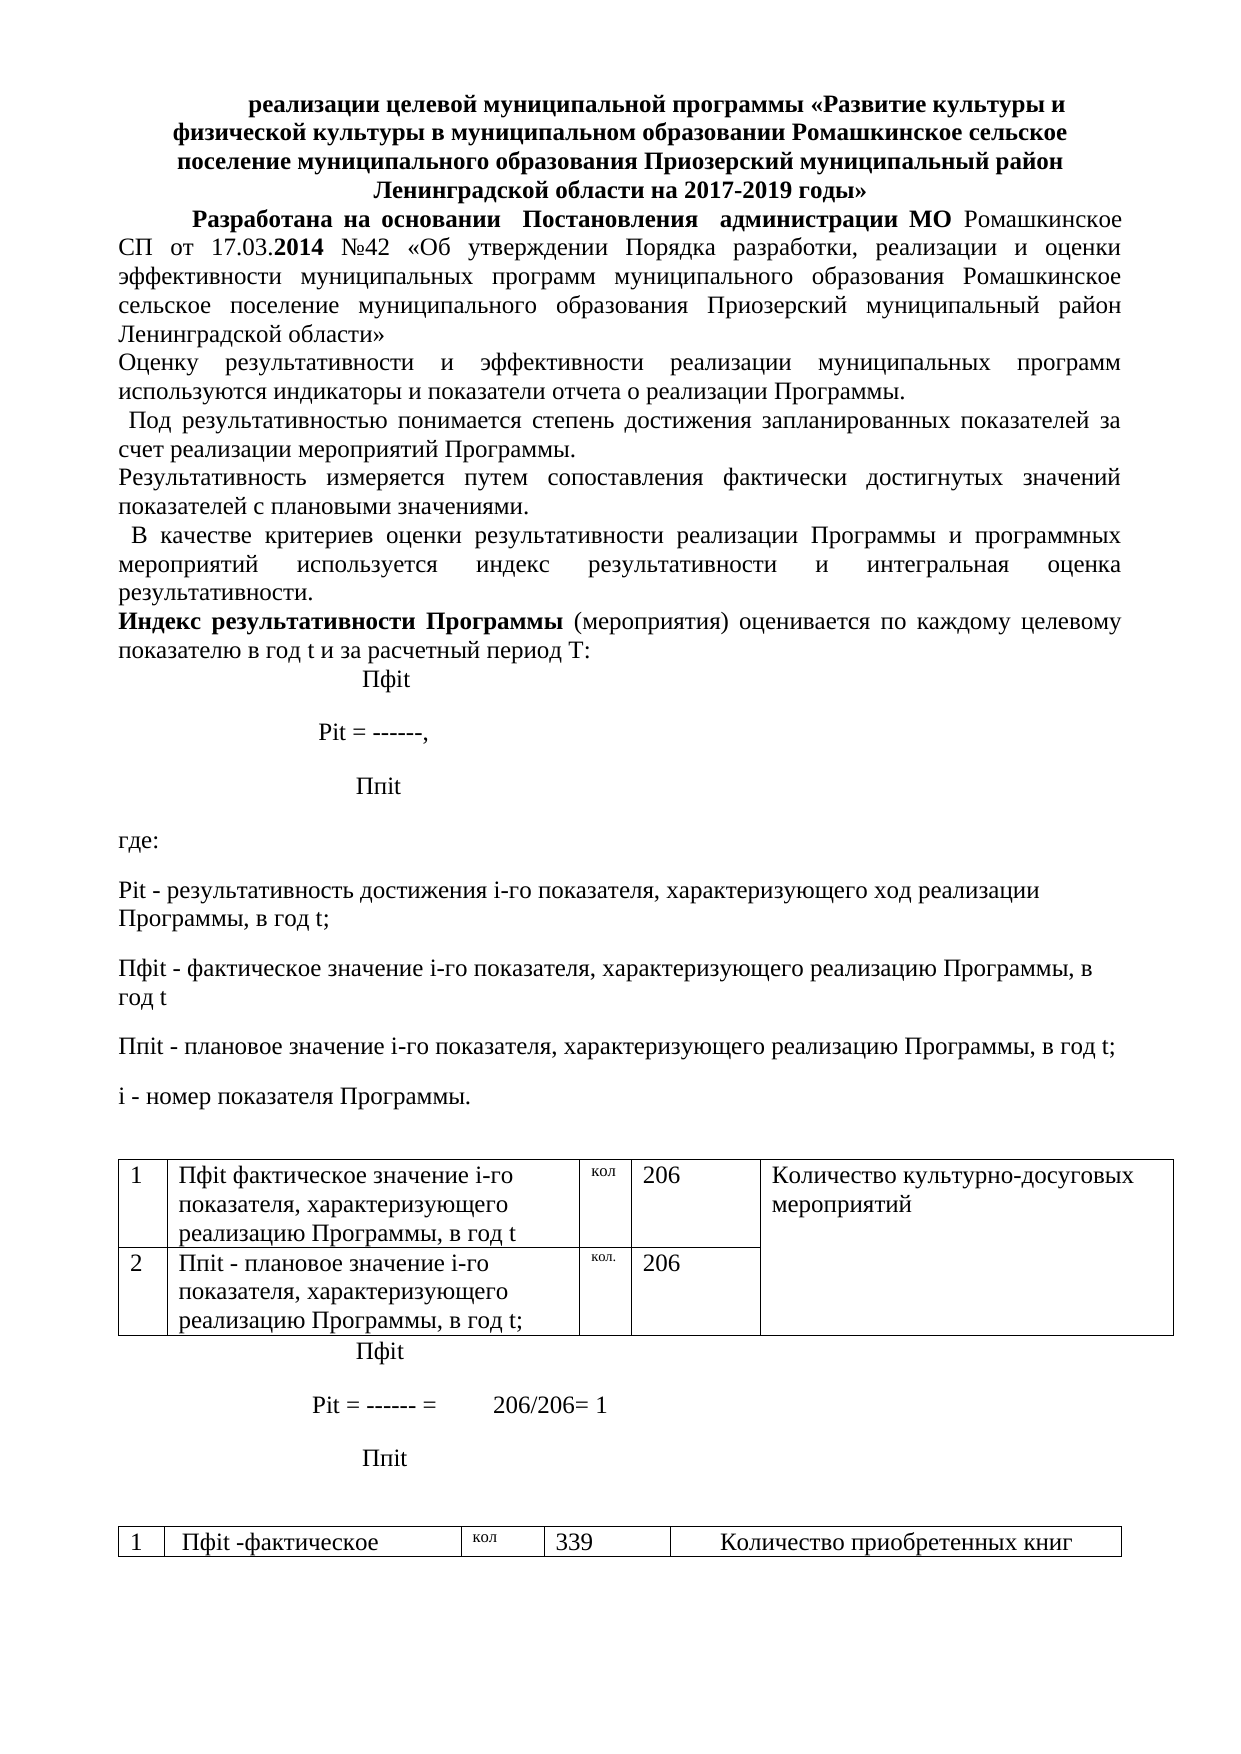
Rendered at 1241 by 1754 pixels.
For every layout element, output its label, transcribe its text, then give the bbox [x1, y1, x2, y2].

text i - номер показателя Программы. [118, 1081, 1122, 1110]
table_cell Ппit - плановое значение i-го показателя, характеризующего реализацию Программы, в год t; [168, 1248, 579, 1335]
text где: [118, 825, 1122, 854]
text реализации целевой муниципальной программы «Развитие культуры и физической культуры в муниципальном образовании Ромашкинское сельское поселение муниципального образования Приозерский муниципальный район Ленинградской области на 2017-2019 годы» [118, 89, 1122, 204]
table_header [165, 1527, 461, 1556]
text Разработана на основании Постановления администрации МО Ромашкинское СП от 17.03.2014 №42 «Об утверждении Порядка разработки, реализации и оценки эффективности муниципальных программ муниципального образования Ромашкинское сельское поселение муниципального образования Приозерский муниципальный район Ленинградской области» [118, 204, 1122, 347]
text Ппit [118, 1443, 1122, 1472]
table_cell кол. [580, 1248, 631, 1335]
text Индекс результативности Программы (мероприятия) оценивается по каждому целевому показателю в год t и за расчетный период T: [118, 606, 1122, 664]
table_header 1 [119, 1160, 167, 1247]
text Пфit - фактическое значение i-го показателя, характеризующего реализацию Программы, в год t [118, 953, 1122, 1011]
text Пфit [118, 664, 1122, 692]
text Рit - результативность достижения i-го показателя, характеризующего ход реализации Программы, в год t; [118, 875, 1122, 932]
text В качестве критериев оценки результативности реализации Программы и программных мероприятий используется индекс результативности и интегральная оценка результативности. [118, 520, 1122, 606]
table_header кол [580, 1160, 631, 1247]
table_header 1 [119, 1527, 164, 1556]
text Рit = ------ = 206/206= 1 [118, 1390, 1122, 1418]
table_header Пфit фактическое значение i-го показателя, характеризующего реализацию Программы, в год t [168, 1160, 579, 1247]
text Под результативностью понимается степень достижения запланированных показателей за счет реализации мероприятий Программы. [118, 405, 1122, 462]
table_header Количество культурно-досуговых мероприятий [761, 1160, 1173, 1335]
table_cell 206 [632, 1248, 760, 1335]
table_header 339 [545, 1527, 670, 1556]
text Рit = ------, [118, 717, 1122, 746]
table_header кол [462, 1527, 544, 1556]
table_header 206 [632, 1160, 760, 1247]
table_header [671, 1527, 1121, 1556]
text Ппit [118, 771, 1122, 800]
text Ппit - плановое значение i-го показателя, характеризующего реализацию Программы, в год t; [118, 1031, 1122, 1060]
text Оценку результативности и эффективности реализации муниципальных программ используются индикаторы и показатели отчета о реализации Программы. [118, 347, 1122, 405]
text Пфit [118, 1336, 1122, 1364]
text Результативность измеряется путем сопоставления фактически достигнутых значений показателей с плановыми значениями. [118, 462, 1122, 520]
table_cell 2 [119, 1248, 167, 1335]
